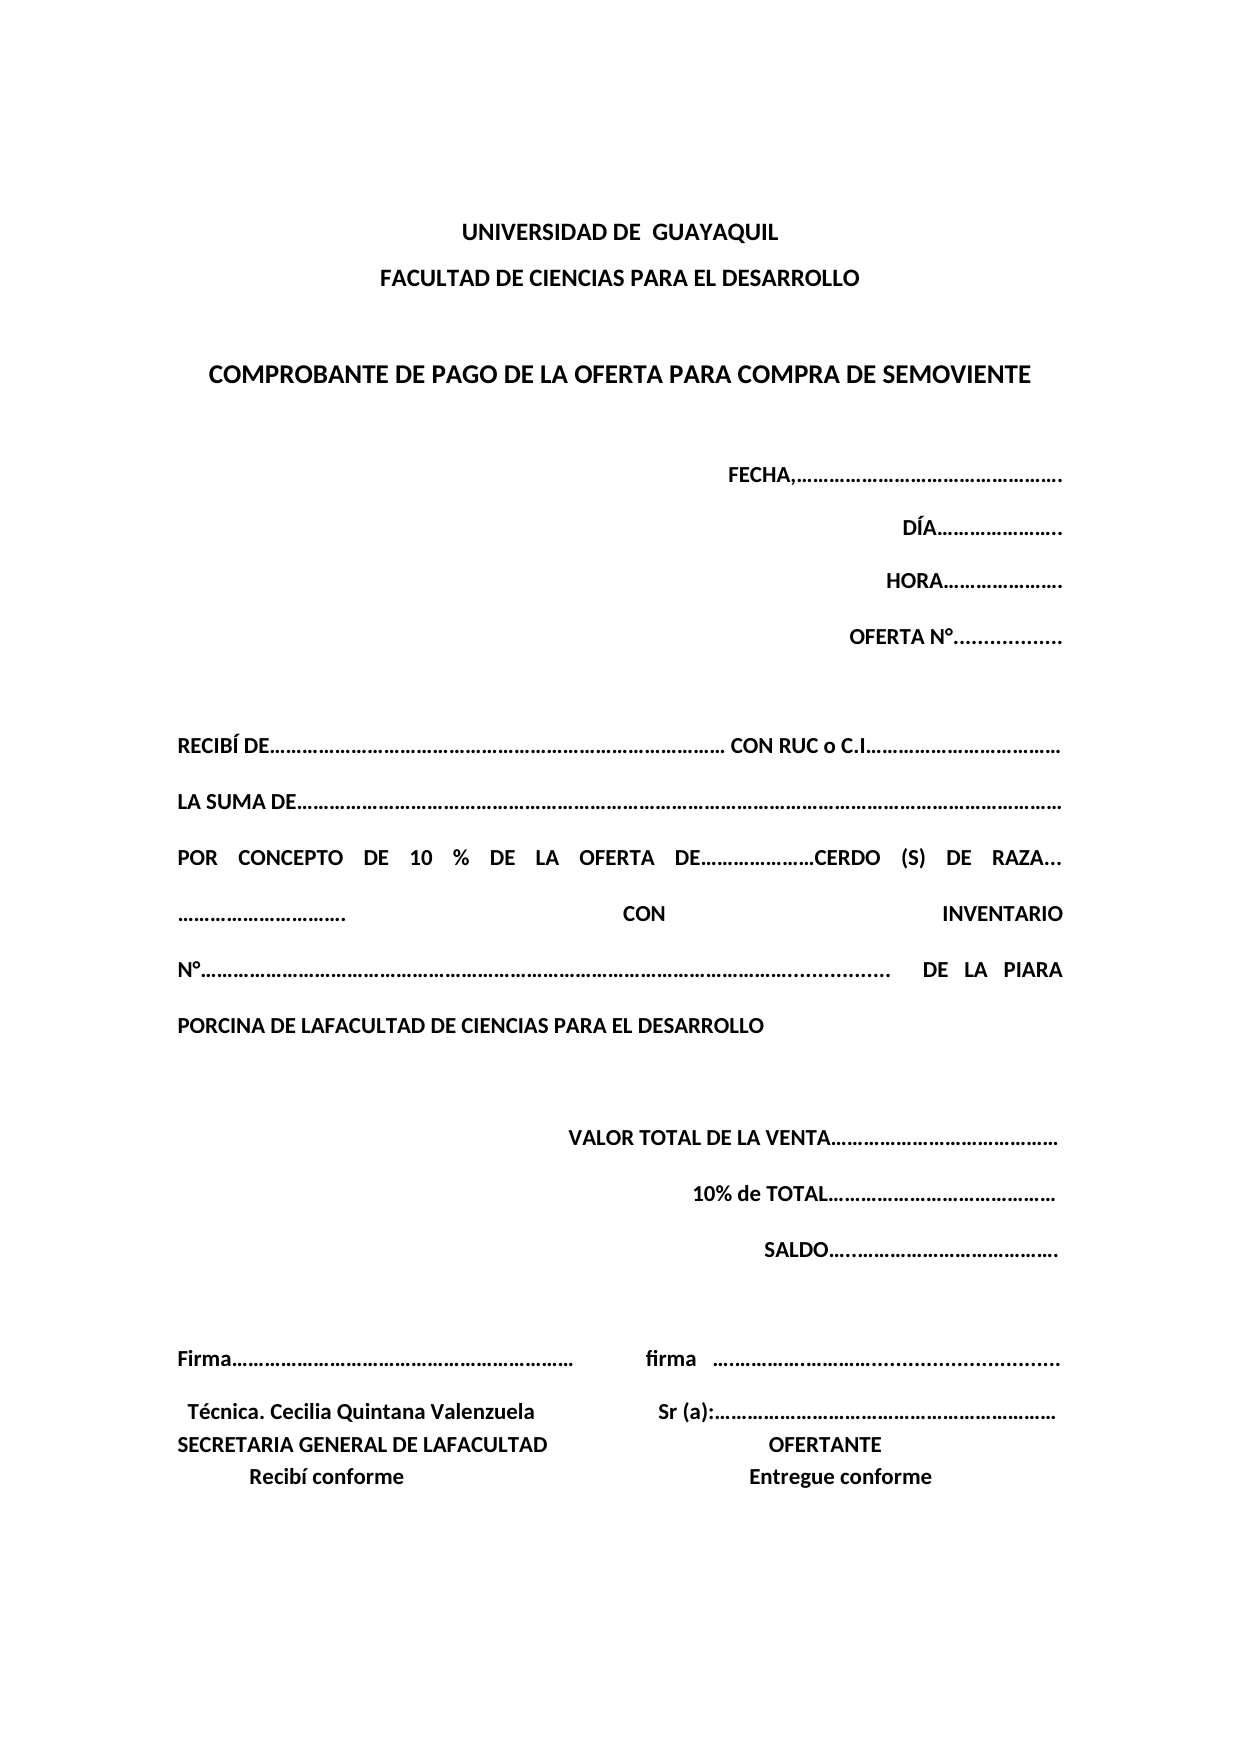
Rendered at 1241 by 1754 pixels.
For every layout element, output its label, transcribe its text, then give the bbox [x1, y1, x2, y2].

text 10% de TOTAL…………………………………… [177, 1179, 1063, 1207]
text COMPROBANTE DE PAGO DE LA OFERTA PARA COMPRA DE SEMOVIENTE [177, 357, 1063, 390]
text HORA…………………. [177, 566, 1063, 594]
text FACULTAD DE CIENCIAS PARA EL DESARROLLO [177, 262, 1063, 293]
text DÍA………………….. [177, 513, 1063, 541]
text VALOR TOTAL DE LA VENTA…………………………………… [177, 1123, 1063, 1151]
text UNIVERSIDAD DE GUAYAQUIL [177, 216, 1063, 247]
text FECHA,…………………………………………. [177, 460, 1063, 488]
text Firma……………………………………………………… firma ….………….…………............................... [177, 1344, 1063, 1372]
text LA SUMA DE…………………………………………………………………………………………………………………………… [177, 787, 1063, 815]
text Recibí conforme Entregue conforme [177, 1462, 1063, 1490]
text SALDO…..………………………………. [177, 1235, 1063, 1263]
text POR CONCEPTO DE 10 % DE LA OFERTA DE…………………CERDO (S) DE RAZA...…………………………. CON INVENTARIO N°………………………………………………………………………………………………................. DE LA PIARA PORCINA DE LAFACULTAD DE CIENCIAS PARA EL DESARROLLO [177, 843, 1063, 1039]
text RECIBÍ DE………………………………………………………………………… CON RUC o C.I……………………………… [177, 731, 1063, 759]
text Técnica. Cecilia Quintana Valenzuela Sr (a):……………………………………………………… SECRETARIA GENERAL DE LAFACULTAD OFERTANTE [177, 1397, 1063, 1458]
text OFERTA N°.................. [177, 622, 1063, 650]
